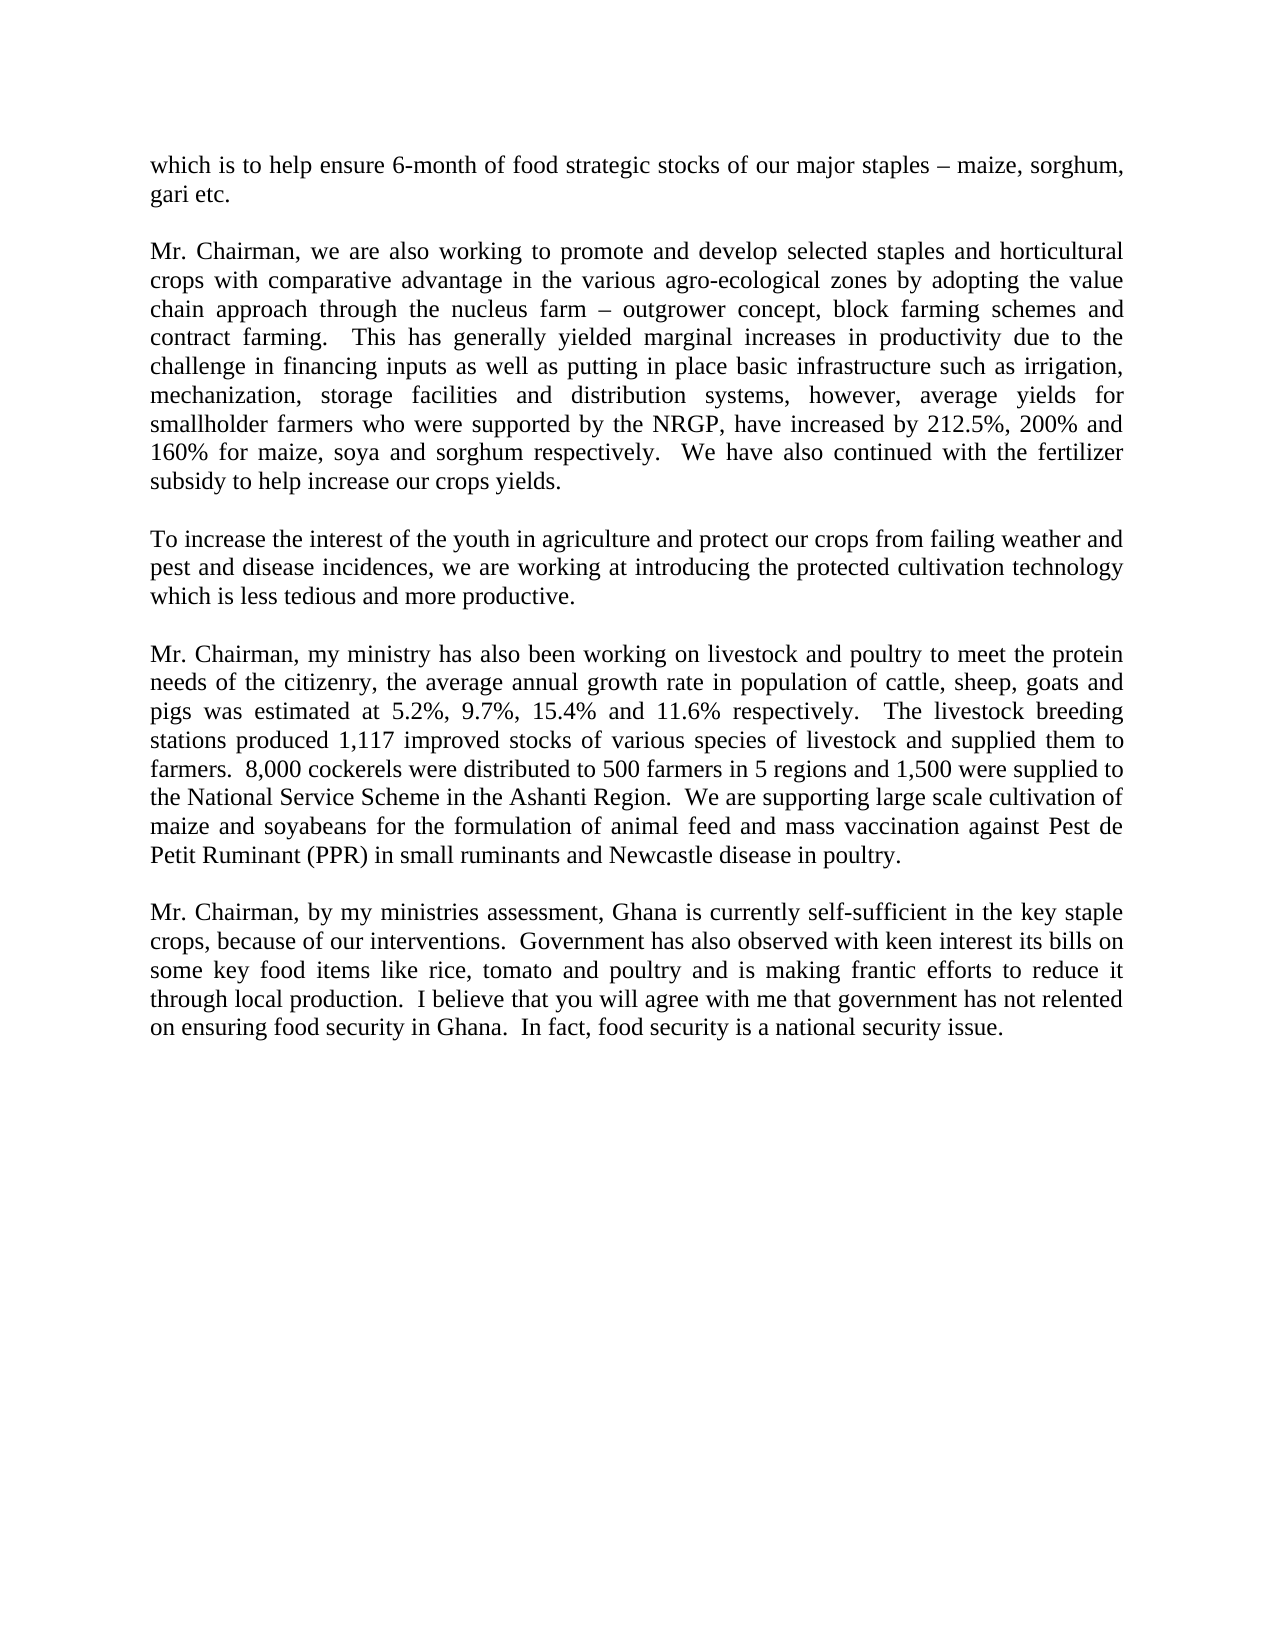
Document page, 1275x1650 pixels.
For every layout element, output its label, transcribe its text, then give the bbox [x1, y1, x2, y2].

text To increase the interest of the youth in agriculture and protect our crops from failing weather and pest and disease incidences, we are working at introducing the protected cultivation technology which is less tedious and more productive. [150, 524, 1125, 610]
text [150, 150, 1125, 207]
text Mr. Chairman, by my ministries assessment, Ghana is currently self-sufficient in the key staple crops, because of our interventions. Government has also observed with keen interest its bills on some key food items like rice, tomato and poultry and is making frantic efforts to reduce it through local production. I believe that you will agree with me that government has not relented on ensuring food security in Ghana. In fact, food security is a national security issue. [150, 897, 1125, 1041]
text Mr. Chairman, we are also working to promote and develop selected staples and horticultural crops with comparative advantage in the various agro-ecological zones by adopting the value chain approach through the nucleus farm – outgrower concept, block farming schemes and contract farming. This has generally yielded marginal increases in productivity due to the challenge in financing inputs as well as putting in place basic infrastructure such as irrigation, mechanization, storage facilities and distribution systems, however, average yields for smallholder farmers who were supported by the NRGP, have increased by 212.5%, 200% and 160% for maize, soya and sorghum respectively. We have also continued with the fertilizer subsidy to help increase our crops yields. [150, 236, 1125, 495]
text Mr. Chairman, my ministry has also been working on livestock and poultry to meet the protein needs of the citizenry, the average annual growth rate in population of cattle, sheep, goats and pigs was estimated at 5.2%, 9.7%, 15.4% and 11.6% respectively. The livestock breeding stations produced 1,117 improved stocks of various species of livestock and supplied them to farmers. 8,000 cockerels were distributed to 500 farmers in 5 regions and 1,500 were supplied to the National Service Scheme in the Ashanti Region. We are supporting large scale cultivation of maize and soyabeans for the formulation of animal feed and mass vaccination against Pest de Petit Ruminant (PPR) in small ruminants and Newcastle disease in poultry. [150, 639, 1125, 869]
